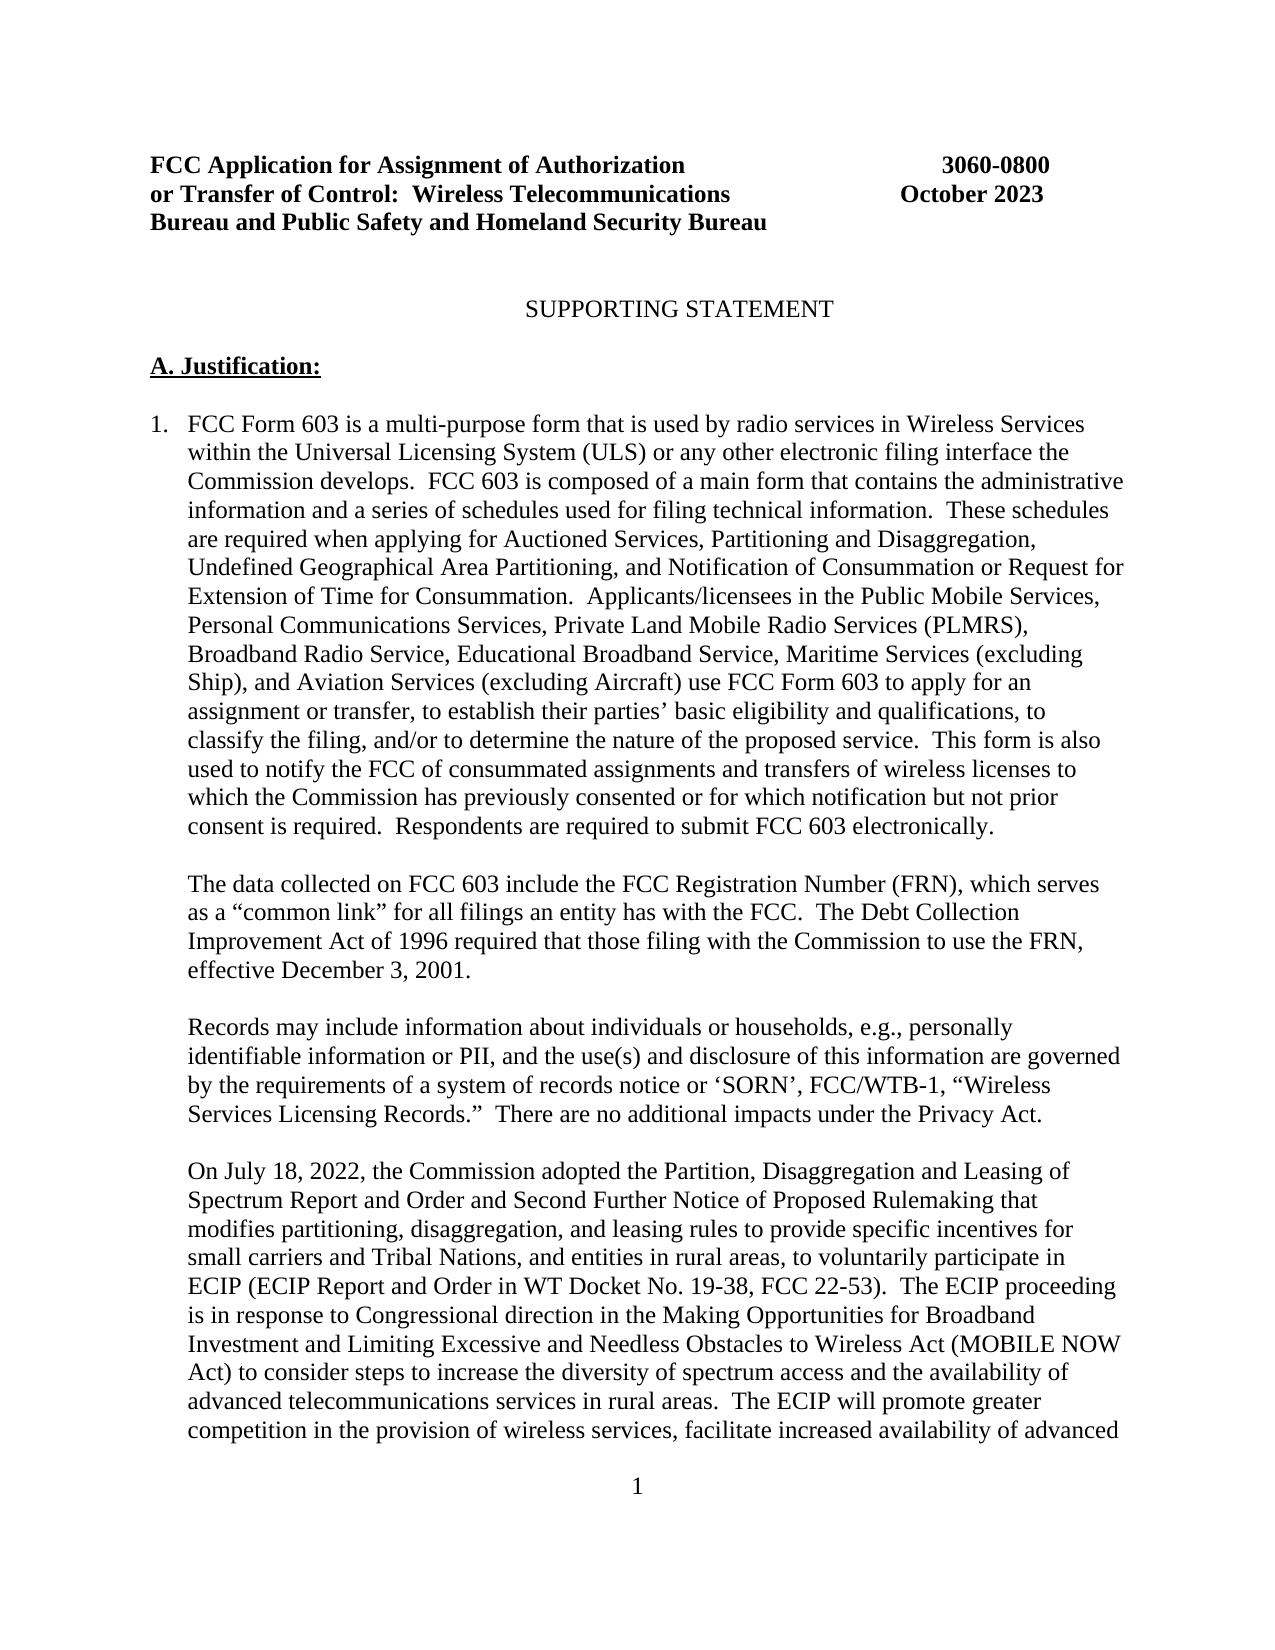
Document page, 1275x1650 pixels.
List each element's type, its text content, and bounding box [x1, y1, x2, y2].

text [187, 1156, 1125, 1444]
text The data collected on FCC 603 include the FCC Registration Number (FRN), which serves as a “common link” for all filings an entity has with the FCC. The Debt Collection Improvement Act of 1996 required that those filing with the Commission to use the FRN, effective December 3, 2001. [187, 869, 1125, 984]
text Records may include information about individuals or households, e.g., personally identifiable information or PII, and the use(s) and disclosure of this information are governed by the requirements of a system of records notice or ‘SORN’, FCC/WTB-1, “Wireless Services Licensing Records.” There are no additional impacts under the Privacy Act. [187, 1012, 1125, 1127]
list FCC Form 603 is a multi-purpose form that is used by radio services in Wireless Services within the Universal Licensing System (ULS) or any other electronic filing interface the Commission develops. FCC 603 is composed of a main form that contains the administrative information and a series of schedules used for filing technical information. These schedules are required when applying for Auctioned Services, Partitioning and Disaggregation, Undefined Geographical Area Partitioning, and Notification of Consummation or Request for Extension of Time for Consummation. Applicants/licensees in the Public Mobile Services, Personal Communications Services, Private Land Mobile Radio Services (PLMRS), Broadband Radio Service, Educational Broadband Service, Maritime Services (excluding Ship), and Aviation Services (excluding Aircraft) use FCC Form 603 to apply for an assignment or transfer, to establish their parties’ basic eligibility and qualifications, to classify the filing, and/or to determine the nature of the proposed service. This form is also used to notify the FCC of consummated assignments and transfers of wireless licenses to which the Commission has previously consented or for which notification but not prior consent is required. Respondents are required to submit FCC 603 electronically. [150, 409, 1125, 840]
subtitle A. Justification: [150, 351, 1125, 380]
text SUPPORTING STATEMENT [187, 294, 1125, 322]
